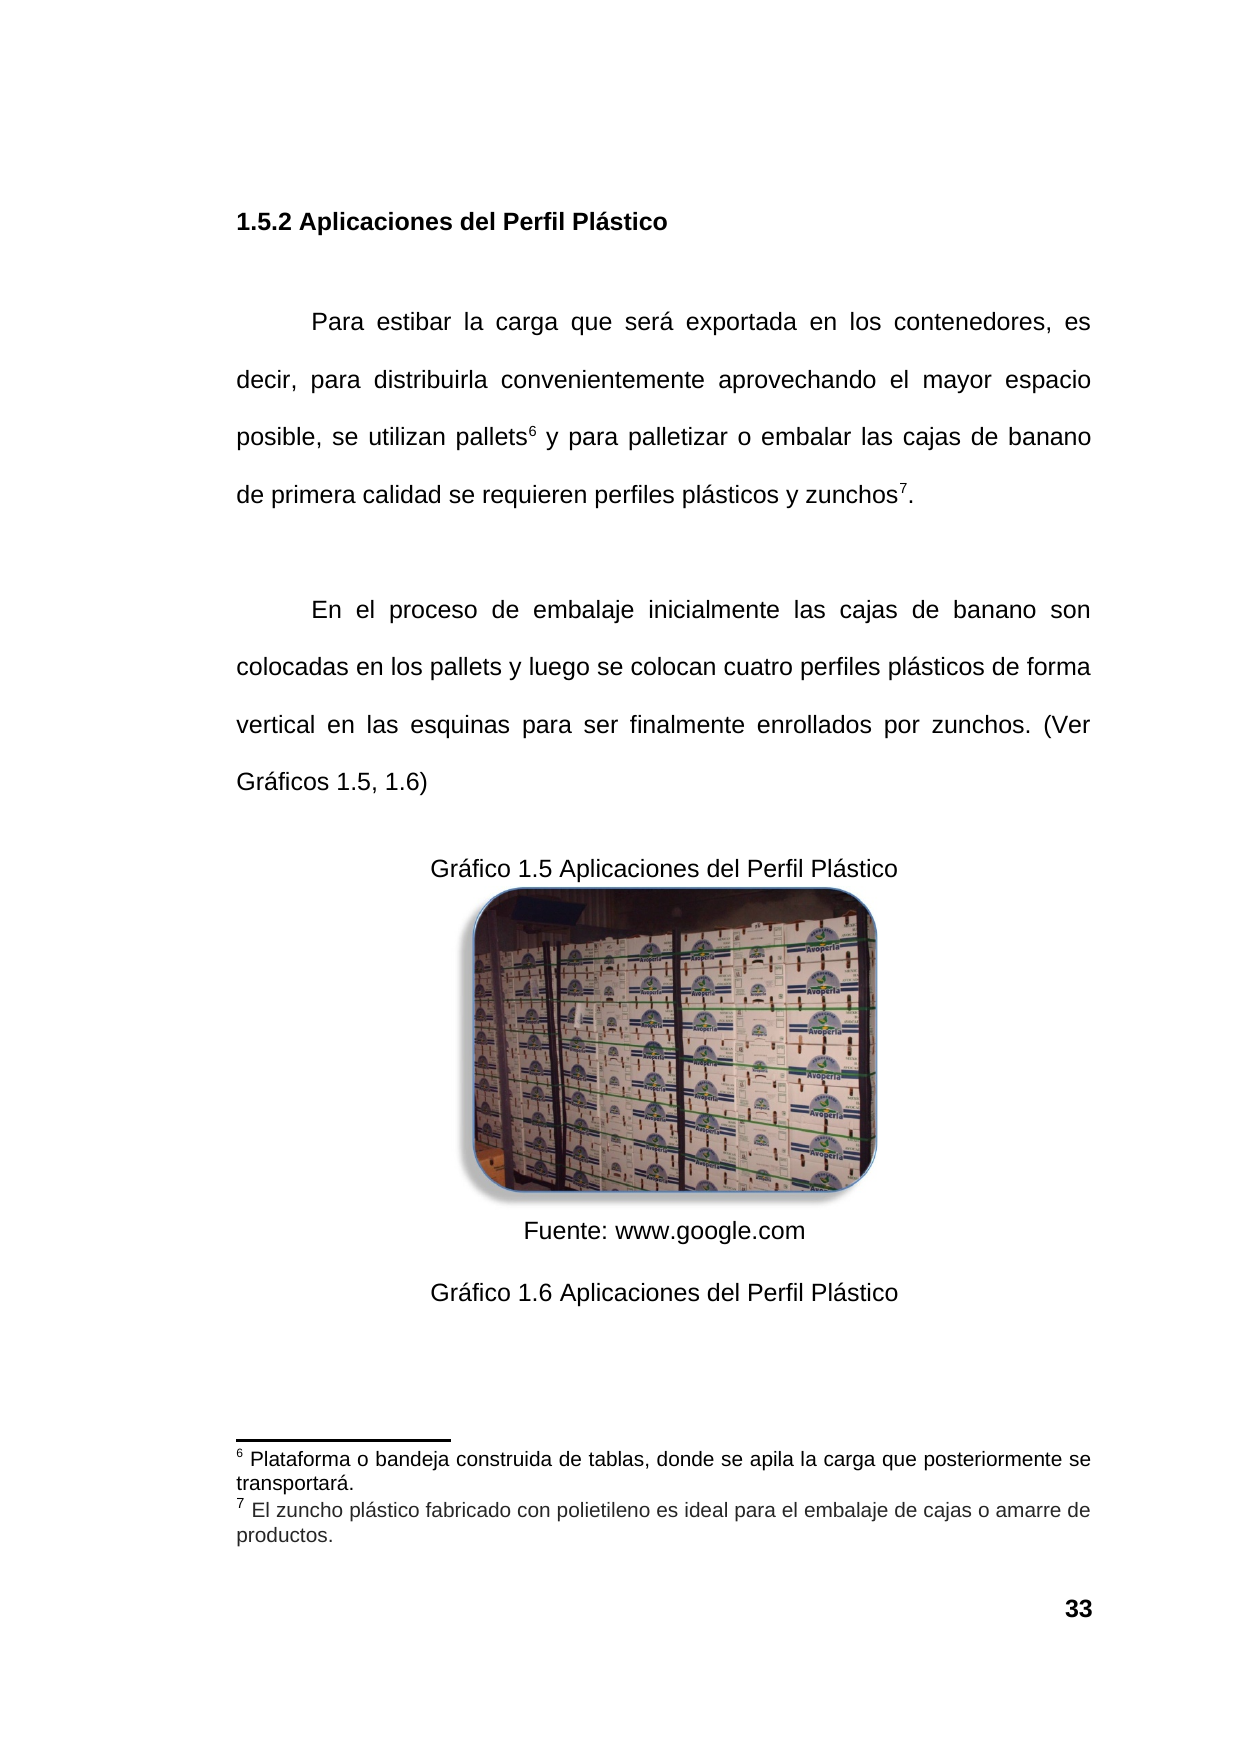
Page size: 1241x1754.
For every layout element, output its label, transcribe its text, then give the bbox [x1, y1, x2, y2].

picture [451, 886, 878, 1212]
subtitle 1.5.2 Aplicaciones del Perfil Plástico [236, 207, 1092, 236]
text Para estibar la carga que será exportada en los contenedores, es decir, para distribuirla convenientemente aprovechando el mayor espacio posible, se utilizan pallets y para palletizar o embalar las cajas de banano de primera calidad se requieren perfiles plásticos y zunchos. [236, 307, 1092, 509]
text Gráfico 1.6 Aplicaciones del Perfil Plástico [236, 1278, 1092, 1306]
text Gráfico 1.5 Aplicaciones del Perfil Plástico [236, 854, 1092, 882]
text En el proceso de embalaje inicialmente las cajas de banano son colocadas en los pallets y luego se colocan cuatro perfiles plásticos de forma vertical en las esquinas para ser finalmente enrollados por zunchos. (Ver Gráficos 1.5, 1.6) [236, 595, 1092, 796]
text Fuente: www.google.com [236, 1216, 1092, 1245]
